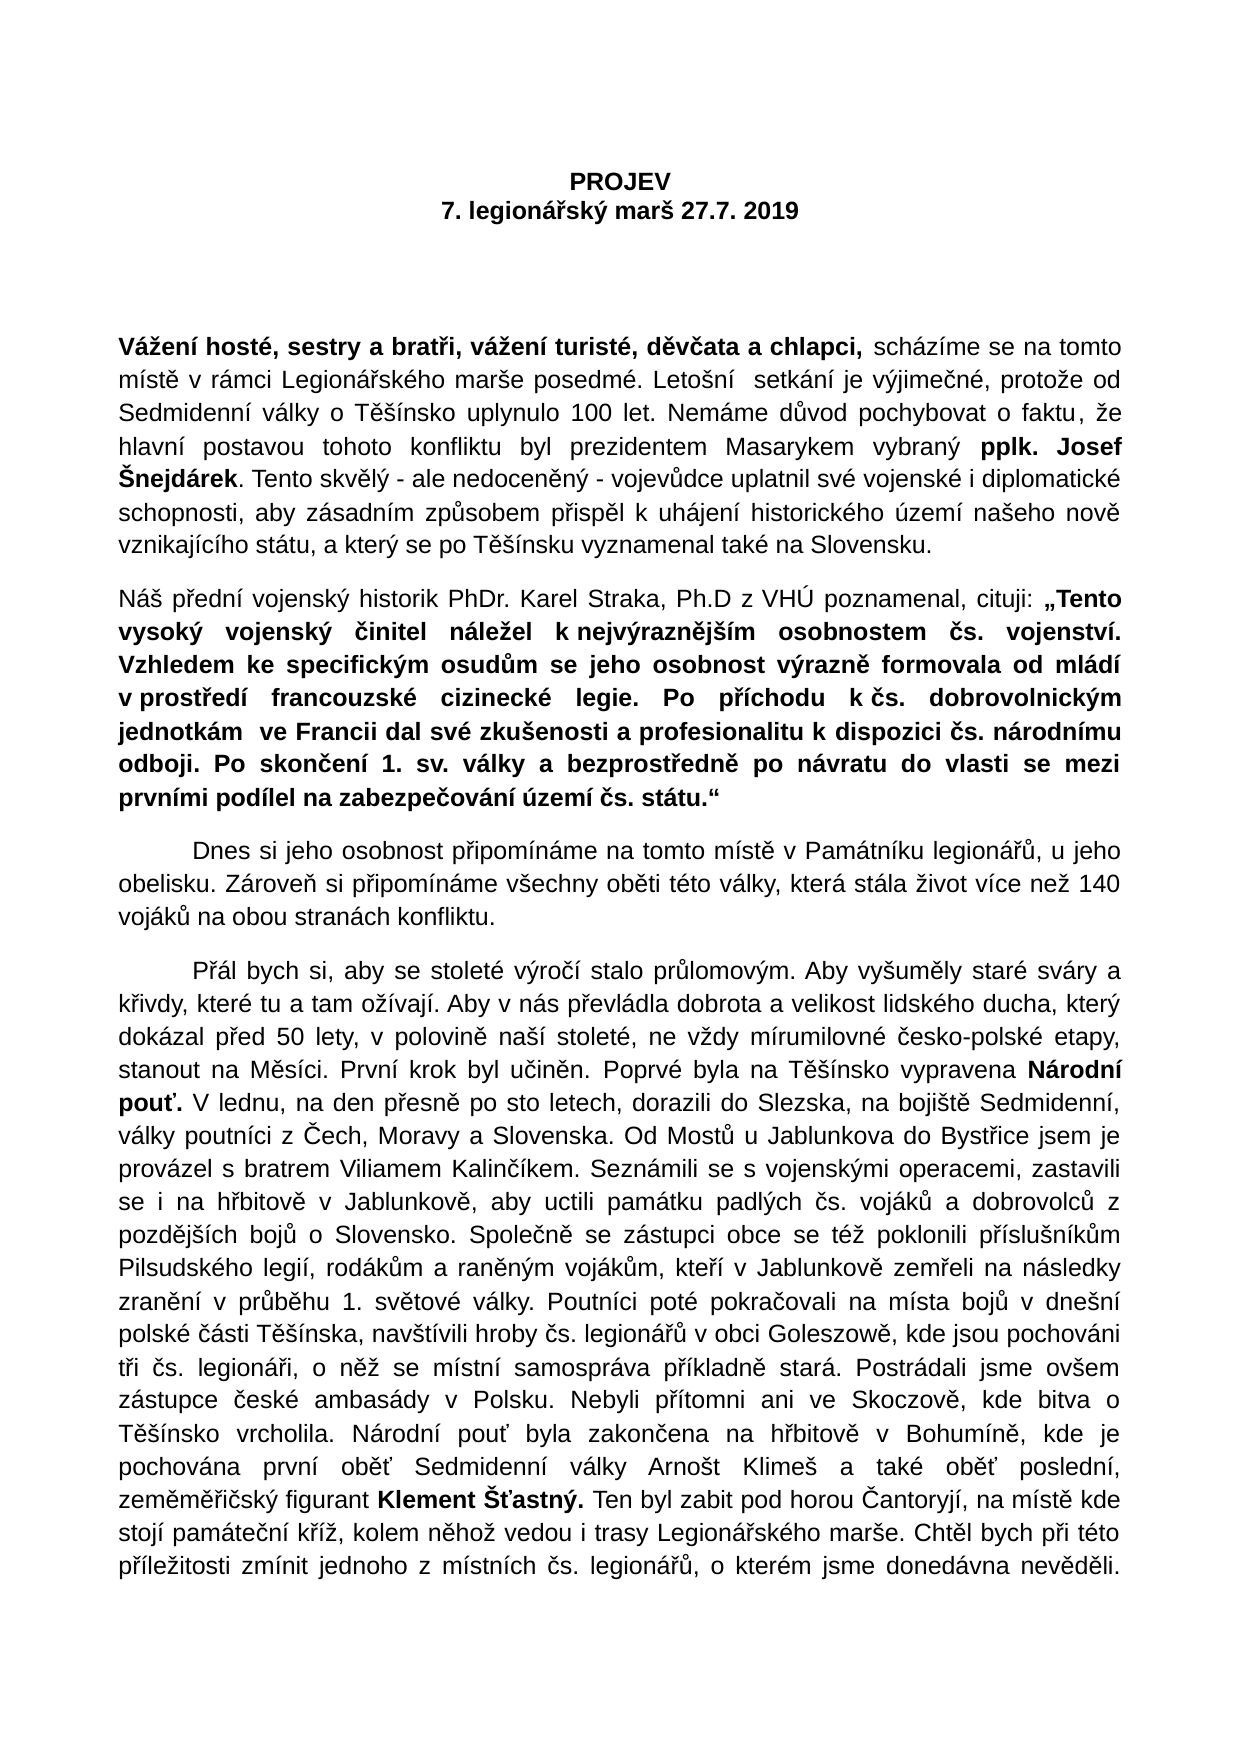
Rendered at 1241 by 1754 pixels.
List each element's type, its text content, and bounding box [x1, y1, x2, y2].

text Náš přední vojenský historik PhDr. Karel Straka, Ph.D z VHÚ poznamenal, cituji: „Tento vysoký vojenský činitel náležel k nejvýraznějším osobnostem čs. vojenství. Vzhledem ke specifickým osudům se jeho osobnost výrazně formovala od mládí v prostředí francouzské cizinecké legie. Po příchodu k čs. dobrovolnickým jednotkám ve Francii dal své zkušenosti a profesionalitu k dispozici čs. národnímu odboji. Po skončení 1. sv. války a bezprostředně po návratu do vlasti se mezi prvními podílel na zabezpečování území čs. státu.“ [118, 584, 1122, 811]
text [118, 956, 1122, 1579]
text 7. legionářský marš 27.7. 2019 [118, 196, 1122, 225]
text Dnes si jeho osobnost připomínáme na tomto místě v Památníku legionářů, u jeho obelisku. Zároveň si připomínáme všechny oběti této války, která stála život více než 140 vojáků na obou stranách konfliktu. [118, 836, 1122, 931]
text Vážení hosté, sestry a bratři, vážení turisté, děvčata a chlapci, scházíme se na tomto místě v rámci Legionářského marše posedmé. Letošní setkání je výjimečné, protože od Sedmidenní války o Těšínsko uplynulo 100 let. Nemáme důvod pochybovat o faktu, že hlavní postavou tohoto konfliktu byl prezidentem Masarykem vybraný pplk. Josef Šnejdárek. Tento skvělý - ale nedoceněný - vojevůdce uplatnil své vojenské i diplomatické schopnosti, aby zásadním způsobem přispěl k uhájení historického území našeho nově vznikajícího státu, a který se po Těšínsku vyznamenal také na Slovensku. [118, 332, 1122, 559]
text PROJEV [118, 167, 1122, 196]
